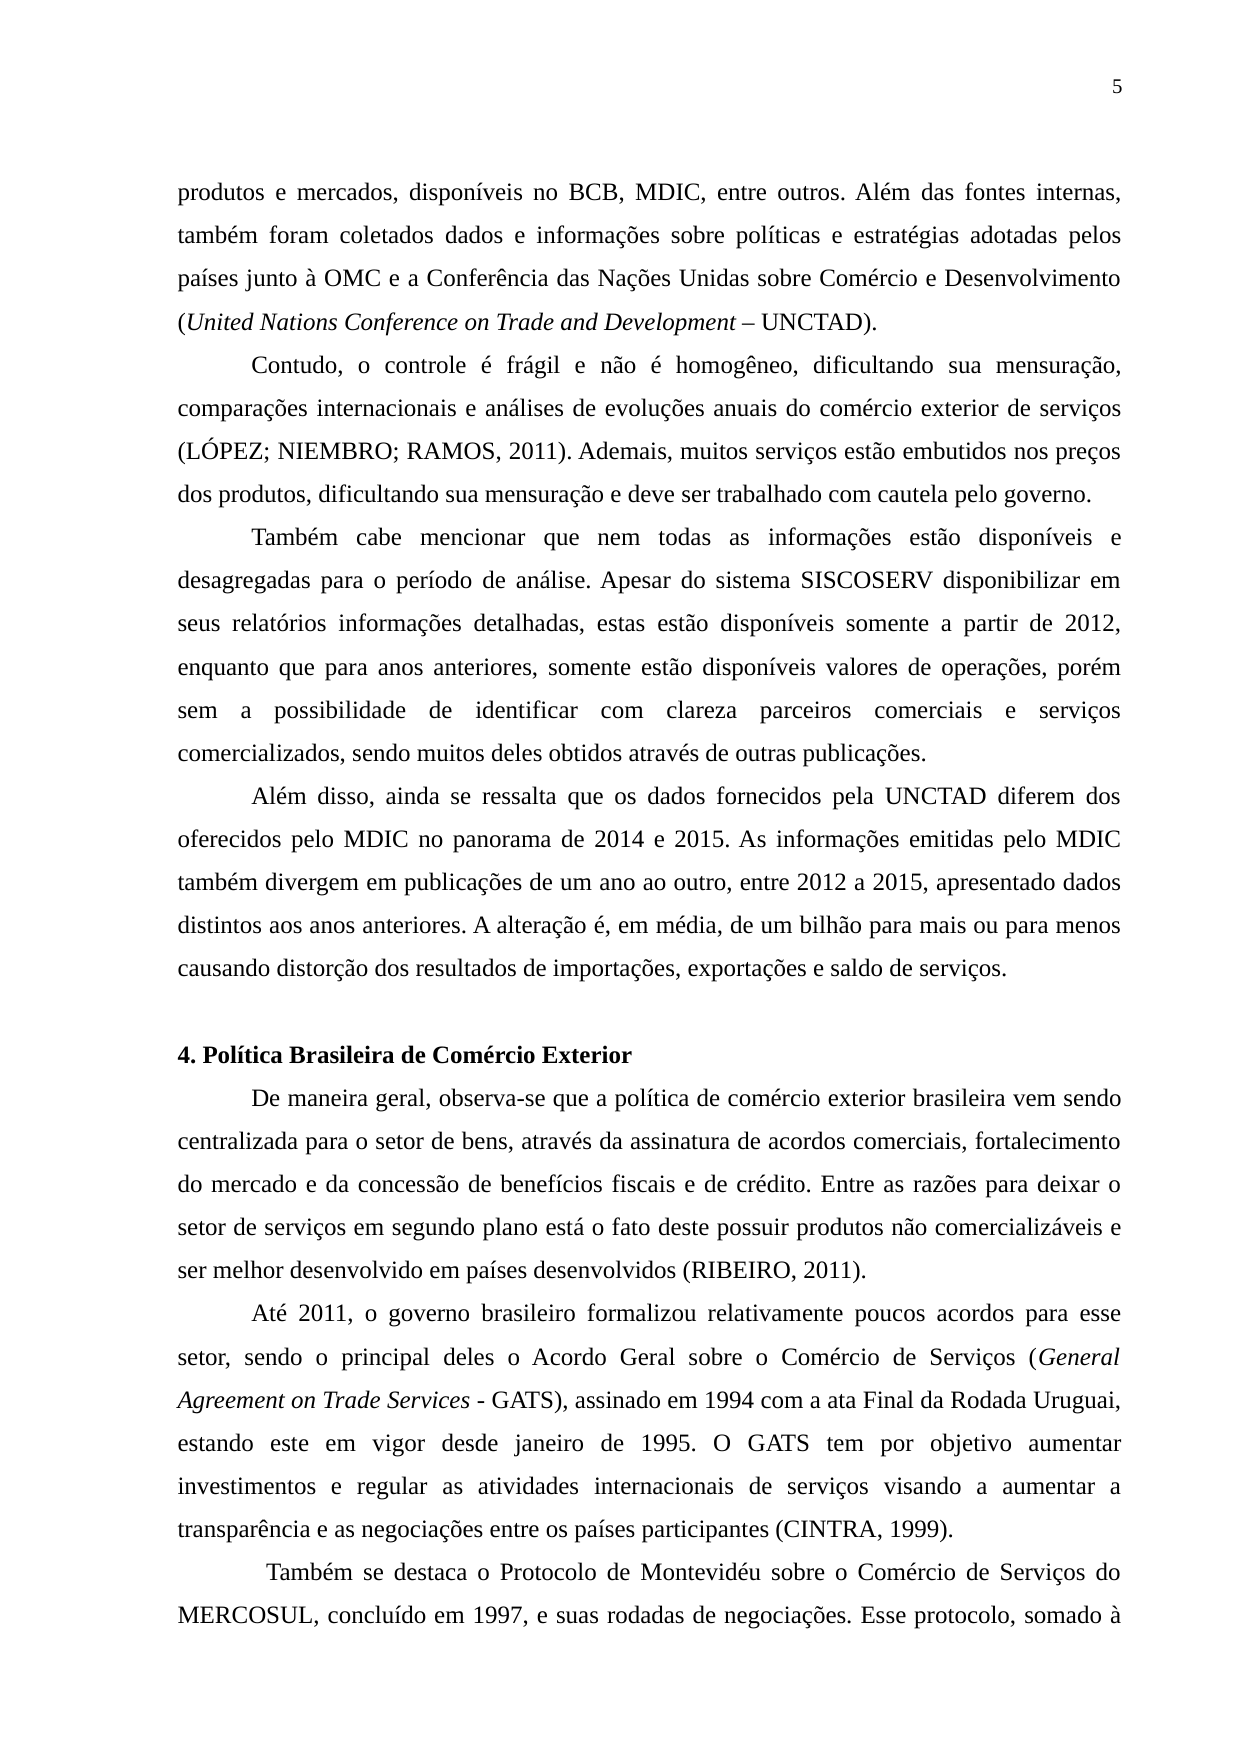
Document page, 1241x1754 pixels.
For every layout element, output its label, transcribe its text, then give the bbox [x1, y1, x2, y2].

text Contudo, o controle é frágil e não é homogêneo, dificultando sua mensuração, comparações internacionais e análises de evoluções anuais do comércio exterior de serviços (LÓPEZ; NIEMBRO; RAMOS, 2011). Ademais, muitos serviços estão embutidos nos preços dos produtos, dificultando sua mensuração e deve ser trabalhado com cautela pelo governo. [177, 350, 1122, 508]
text 4. Política Brasileira de Comércio Exterior [177, 1040, 1122, 1068]
text Também cabe mencionar que nem todas as informações estão disponíveis e desagregadas para o período de análise. Apesar do sistema SISCOSERV disponibilizar em seus relatórios informações detalhadas, estas estão disponíveis somente a partir de 2012, enquanto que para anos anteriores, somente estão disponíveis valores de operações, porém sem a possibilidade de identificar com clareza parceiros comerciais e serviços comercializados, sendo muitos deles obtidos através de outras publicações. [177, 522, 1122, 767]
text Até 2011, o governo brasileiro formalizou relativamente poucos acordos para esse setor, sendo o principal deles o Acordo Geral sobre o Comércio de Serviços (General Agreement on Trade Services - GATS), assinado em 1994 com a ata Final da Rodada Uruguai, estando este em vigor desde janeiro de 1995. O GATS tem por objetivo aumentar investimentos e regular as atividades internacionais de serviços visando a aumentar a transparência e as negociações entre os países participantes (CINTRA, 1999). [177, 1298, 1122, 1543]
text De maneira geral, observa-se que a política de comércio exterior brasileira vem sendo centralizada para o setor de bens, através da assinatura de acordos comerciais, fortalecimento do mercado e da concessão de benefícios fiscais e de crédito. Entre as razões para deixar o setor de serviços em segundo plano está o fato deste possuir produtos não comercializáveis e ser melhor desenvolvido em países desenvolvidos (RIBEIRO, 2011). [177, 1083, 1122, 1284]
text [177, 1557, 1122, 1629]
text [177, 177, 1122, 335]
text Além disso, ainda se ressalta que os dados fornecidos pela UNCTAD diferem dos oferecidos pelo MDIC no panorama de 2014 e 2015. As informações emitidas pelo MDIC também divergem em publicações de um ano ao outro, entre 2012 a 2015, apresentado dados distintos aos anos anteriores. A alteração é, em média, de um bilhão para mais ou para menos causando distorção dos resultados de importações, exportações e saldo de serviços. [177, 781, 1122, 982]
